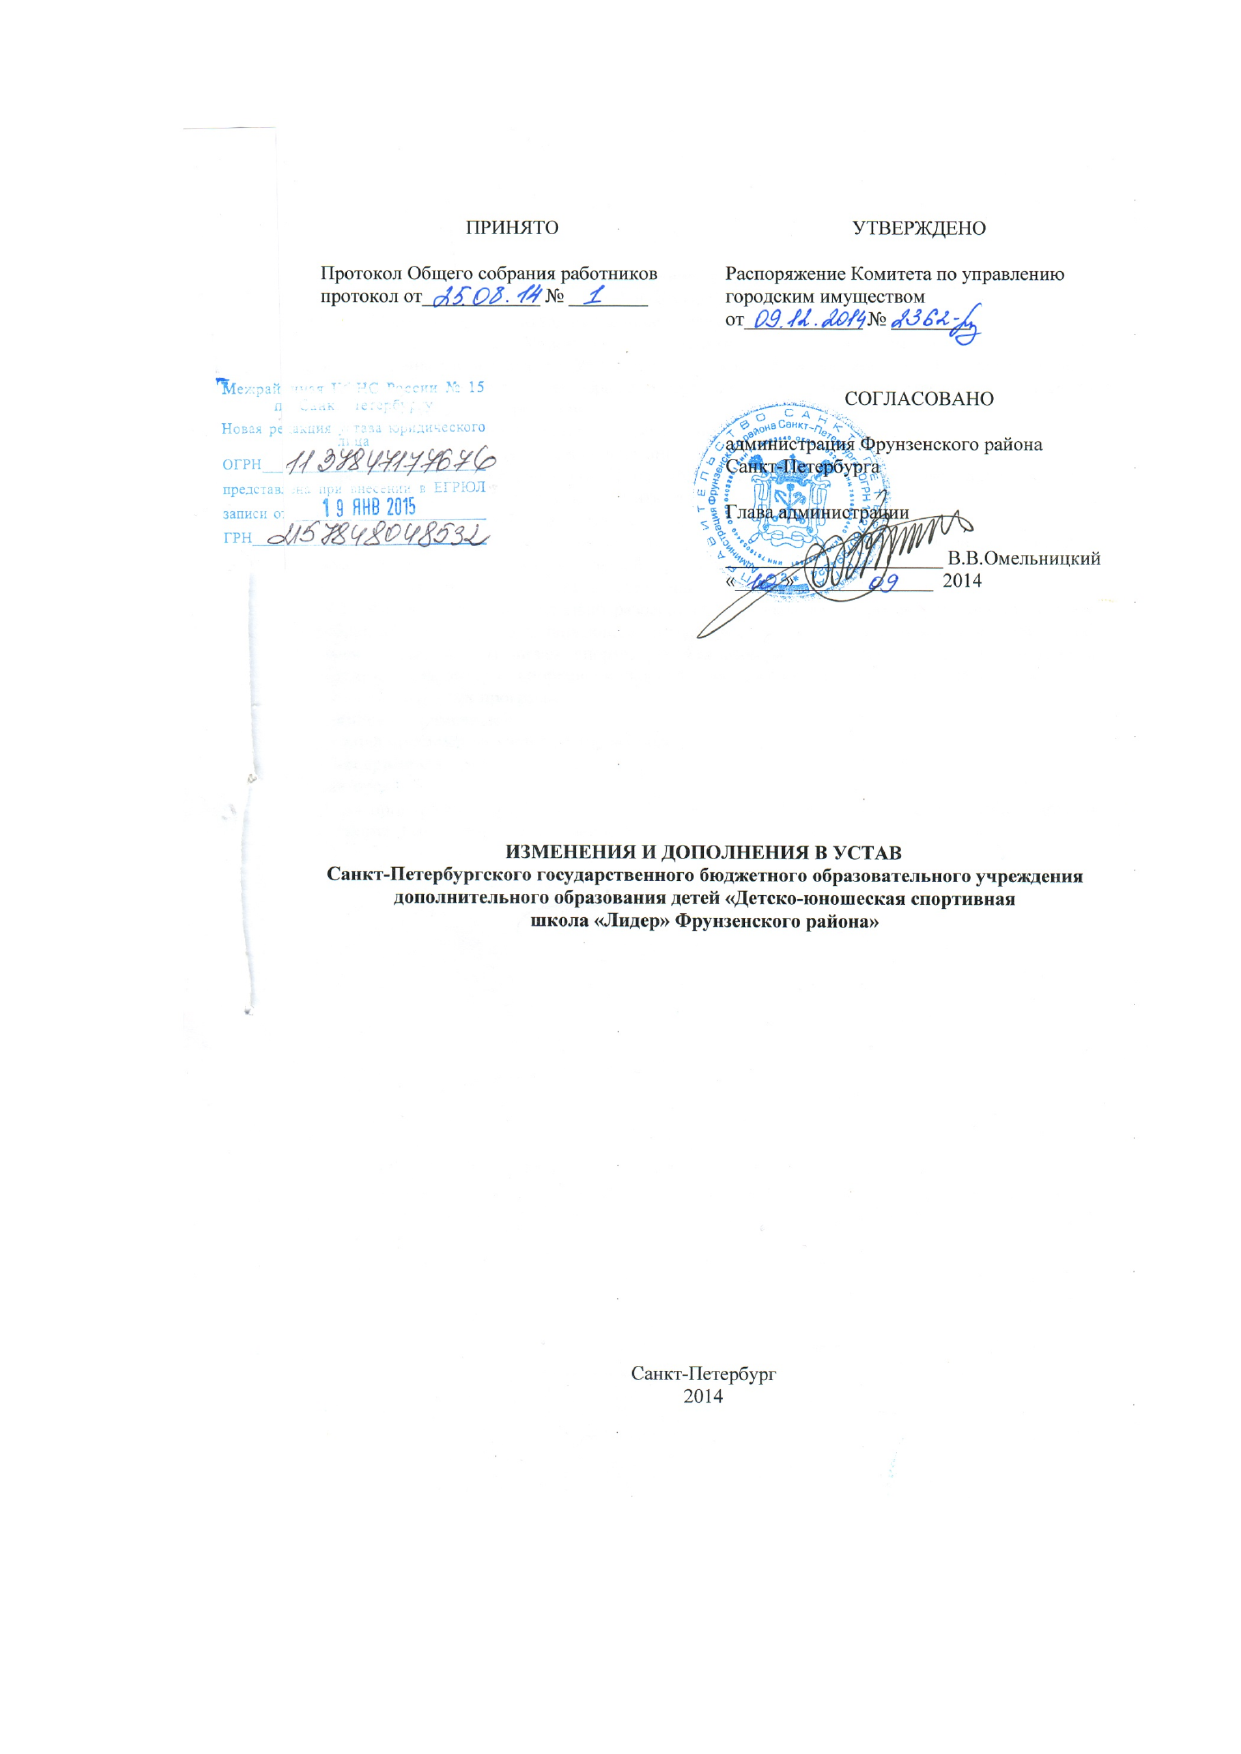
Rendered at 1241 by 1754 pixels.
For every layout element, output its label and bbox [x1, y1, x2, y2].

picture [177, 118, 1152, 1500]
